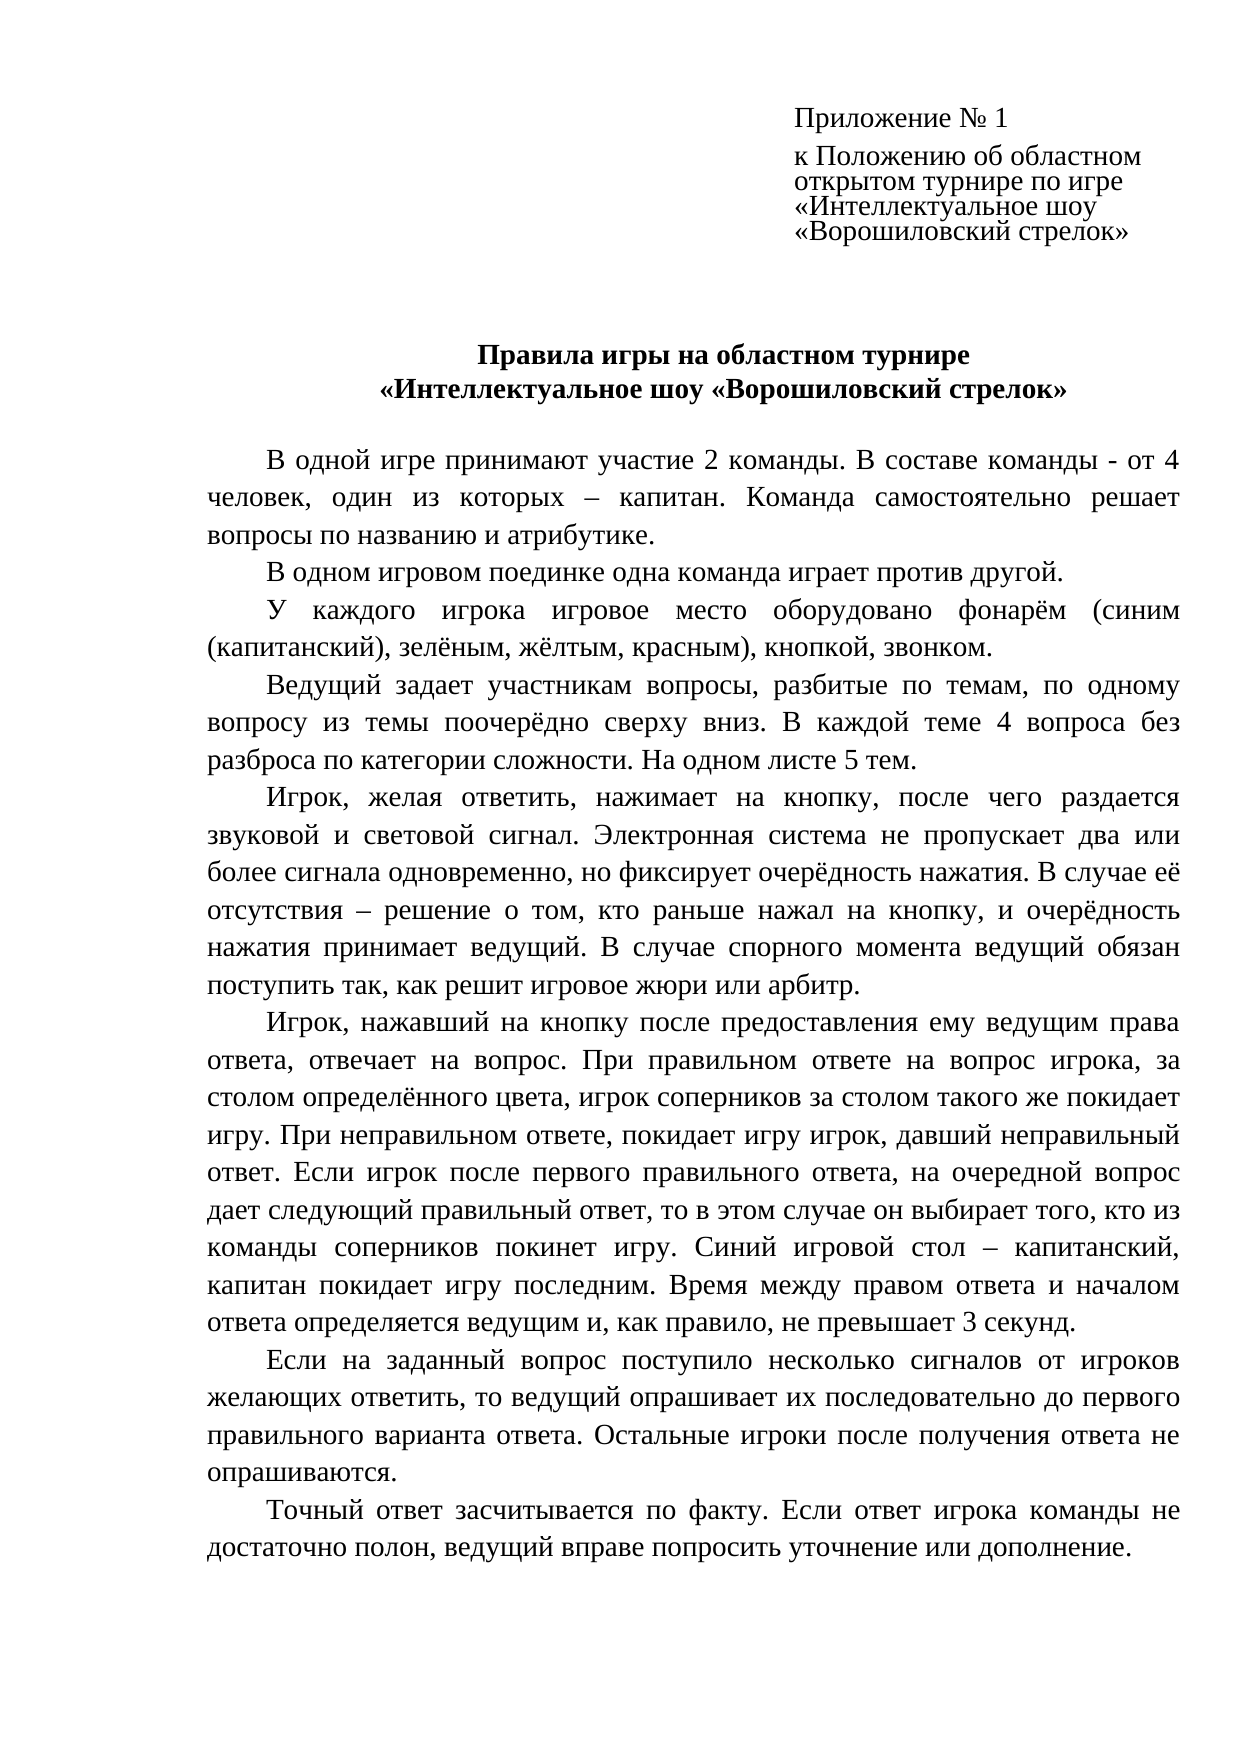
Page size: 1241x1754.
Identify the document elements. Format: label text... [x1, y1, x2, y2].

text Правила игры на областном турнире [207, 337, 1181, 371]
text В одном игровом поединке одна команда играет против другой. [207, 550, 1181, 588]
text У каждого игрока игровое место оборудовано фонарём (синим (капитанский), зелёным, жёлтым, красным), кнопкой, звонком. [207, 588, 1181, 663]
text Ведущий задает участникам вопросы, разбитые по темам, по одному вопросу из темы поочерёдно сверху вниз. В каждой теме 4 вопроса без разброса по категории сложности. На одном листе 5 тем. [207, 663, 1181, 775]
text Если на заданный вопрос поступило несколько сигналов от игроков желающих ответить, то ведущий опрашивает их последовательно до первого правильного варианта ответа. Остальные игроки после получения ответа не опрашиваются. [207, 1338, 1181, 1488]
text В одной игре принимают участие 2 команды. В составе команды - от 4 человек, один из которых – капитан. Команда самостоятельно решает вопросы по названию и атрибутике. [207, 438, 1181, 550]
text Игрок, желая ответить, нажимает на кнопку, после чего раздается звуковой и световой сигнал. Электронная система не пропускает два или более сигнала одновременно, но фиксирует очерёдность нажатия. В случае её отсутствия – решение о том, кто раньше нажал на кнопку, и очерёдность нажатия принимает ведущий. В случае спорного момента ведущий обязан поступить так, как решит игровое жюри или арбитр. [207, 775, 1181, 1000]
text Игрок, нажавший на кнопку после предоставления ему ведущим права ответа, отвечает на вопрос. При правильном ответе на вопрос игрока, за столом определённого цвета, игрок соперников за столом такого же покидает игру. При неправильном ответе, покидает игру игрок, давший неправильный ответ. Если игрок после первого правильного ответа, на очередной вопрос дает следующий правильный ответ, то в этом случае он выбирает того, кто из команды соперников покинет игру. Синий игровой стол – капитанский, капитан покидает игру последним. Время между правом ответа и началом ответа определяется ведущим и, как правило, не превышает 3 секунд. [207, 1000, 1181, 1338]
table_header Приложение № 1 к Положению об областном открытом турнире по игре «Интеллектуальное шоу «Ворошиловский стрелок» [783, 83, 1192, 270]
text Точный ответ засчитывается по факту. Если ответ игрока команды не достаточно полон, ведущий вправе попросить уточнение или дополнение. [207, 1488, 1181, 1563]
text «Интеллектуальное шоу «Ворошиловский стрелок» [207, 371, 1181, 404]
